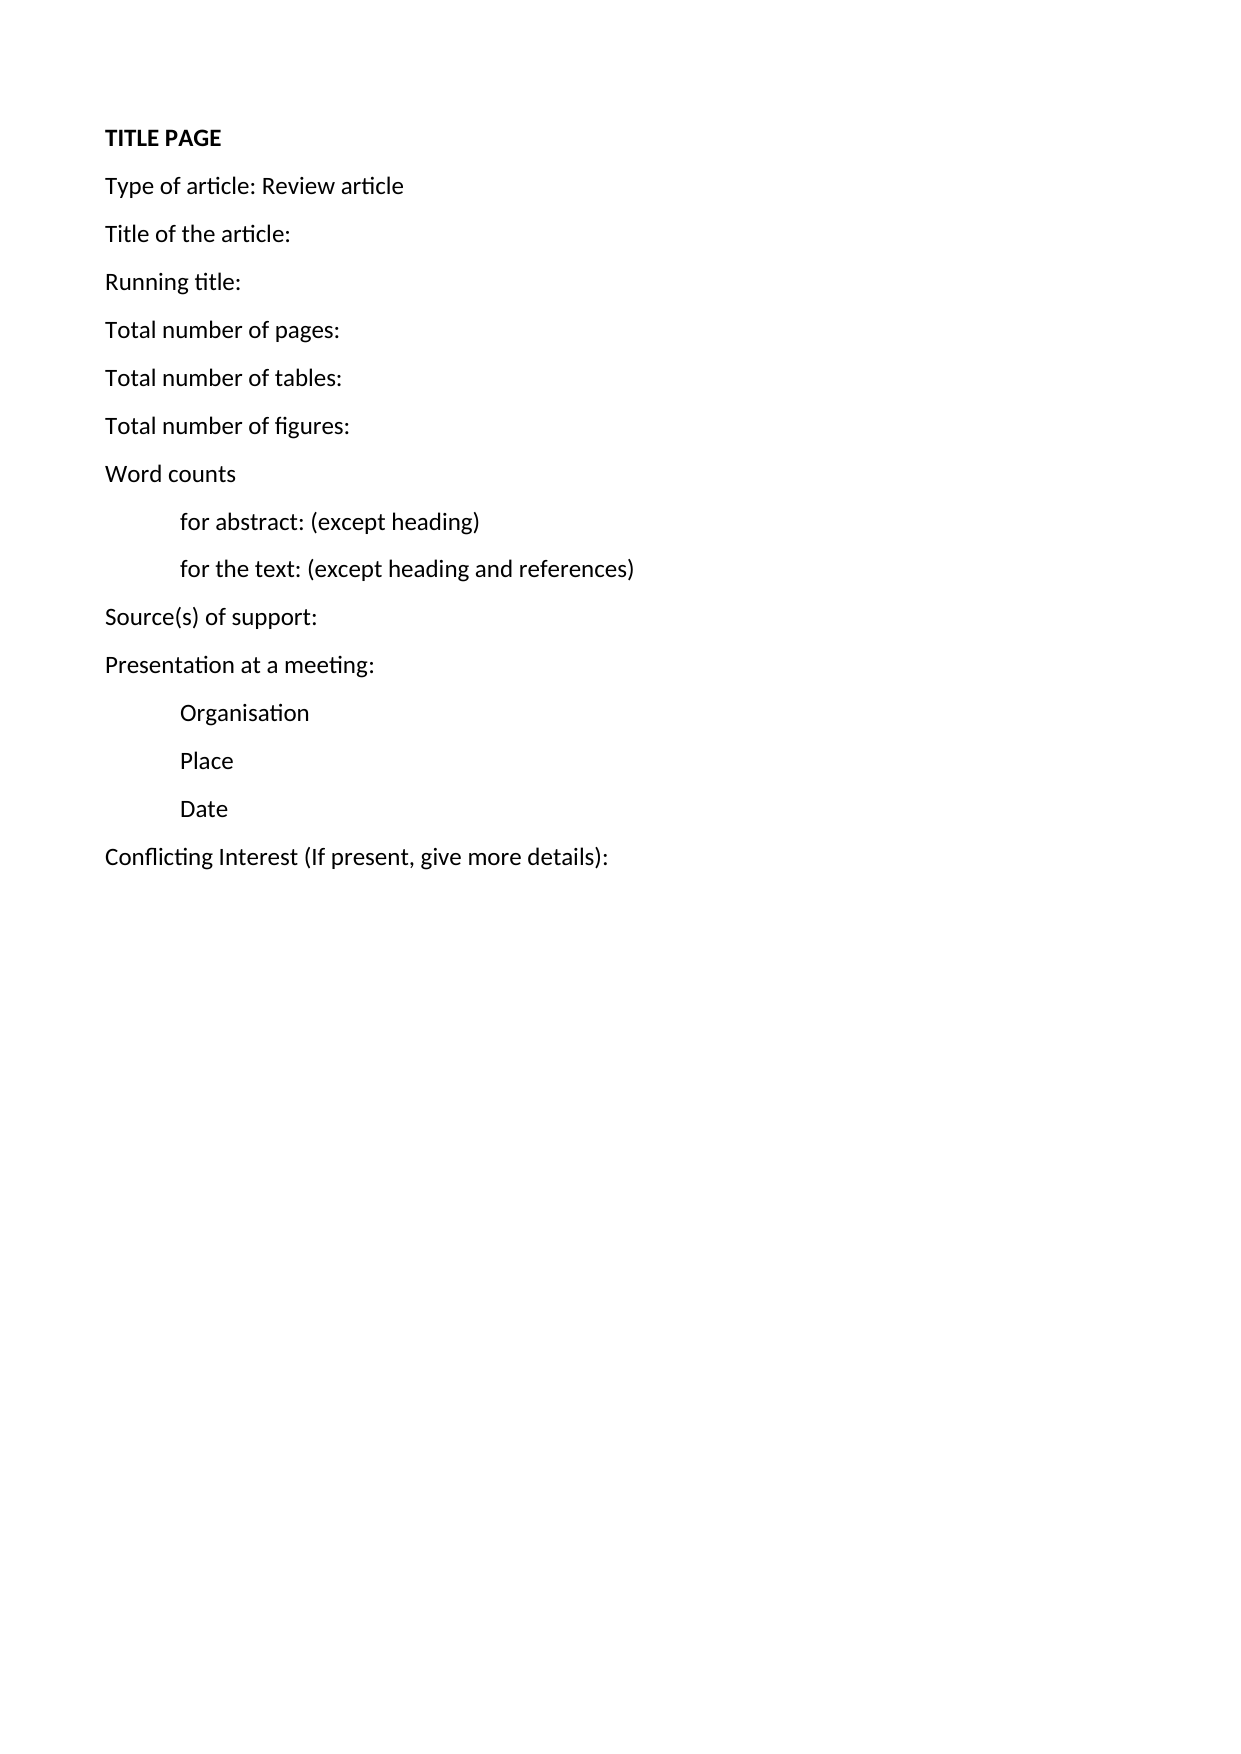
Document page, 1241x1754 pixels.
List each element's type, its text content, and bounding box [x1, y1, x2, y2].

text TITLE PAGE [105, 111, 1135, 153]
text Total number of tables: [105, 351, 1135, 392]
text Type of article: Review article [105, 159, 1135, 201]
text Total number of figures: [105, 399, 1135, 440]
text Date [105, 782, 1135, 824]
text Place [105, 734, 1135, 776]
text Total number of pages: [105, 303, 1135, 344]
text Presentation at a meeting: [105, 638, 1135, 680]
text Source(s) of support: [105, 590, 1135, 632]
text Organisation [105, 686, 1135, 728]
text for the text: (except heading and references) [105, 542, 1135, 584]
text Conflicting Interest (If present, give more details): [105, 830, 1135, 872]
text Title of the article: [105, 207, 1135, 249]
text Running title: [105, 255, 1135, 297]
text for abstract: (except heading) [105, 494, 1135, 536]
text Word counts [105, 447, 1135, 488]
